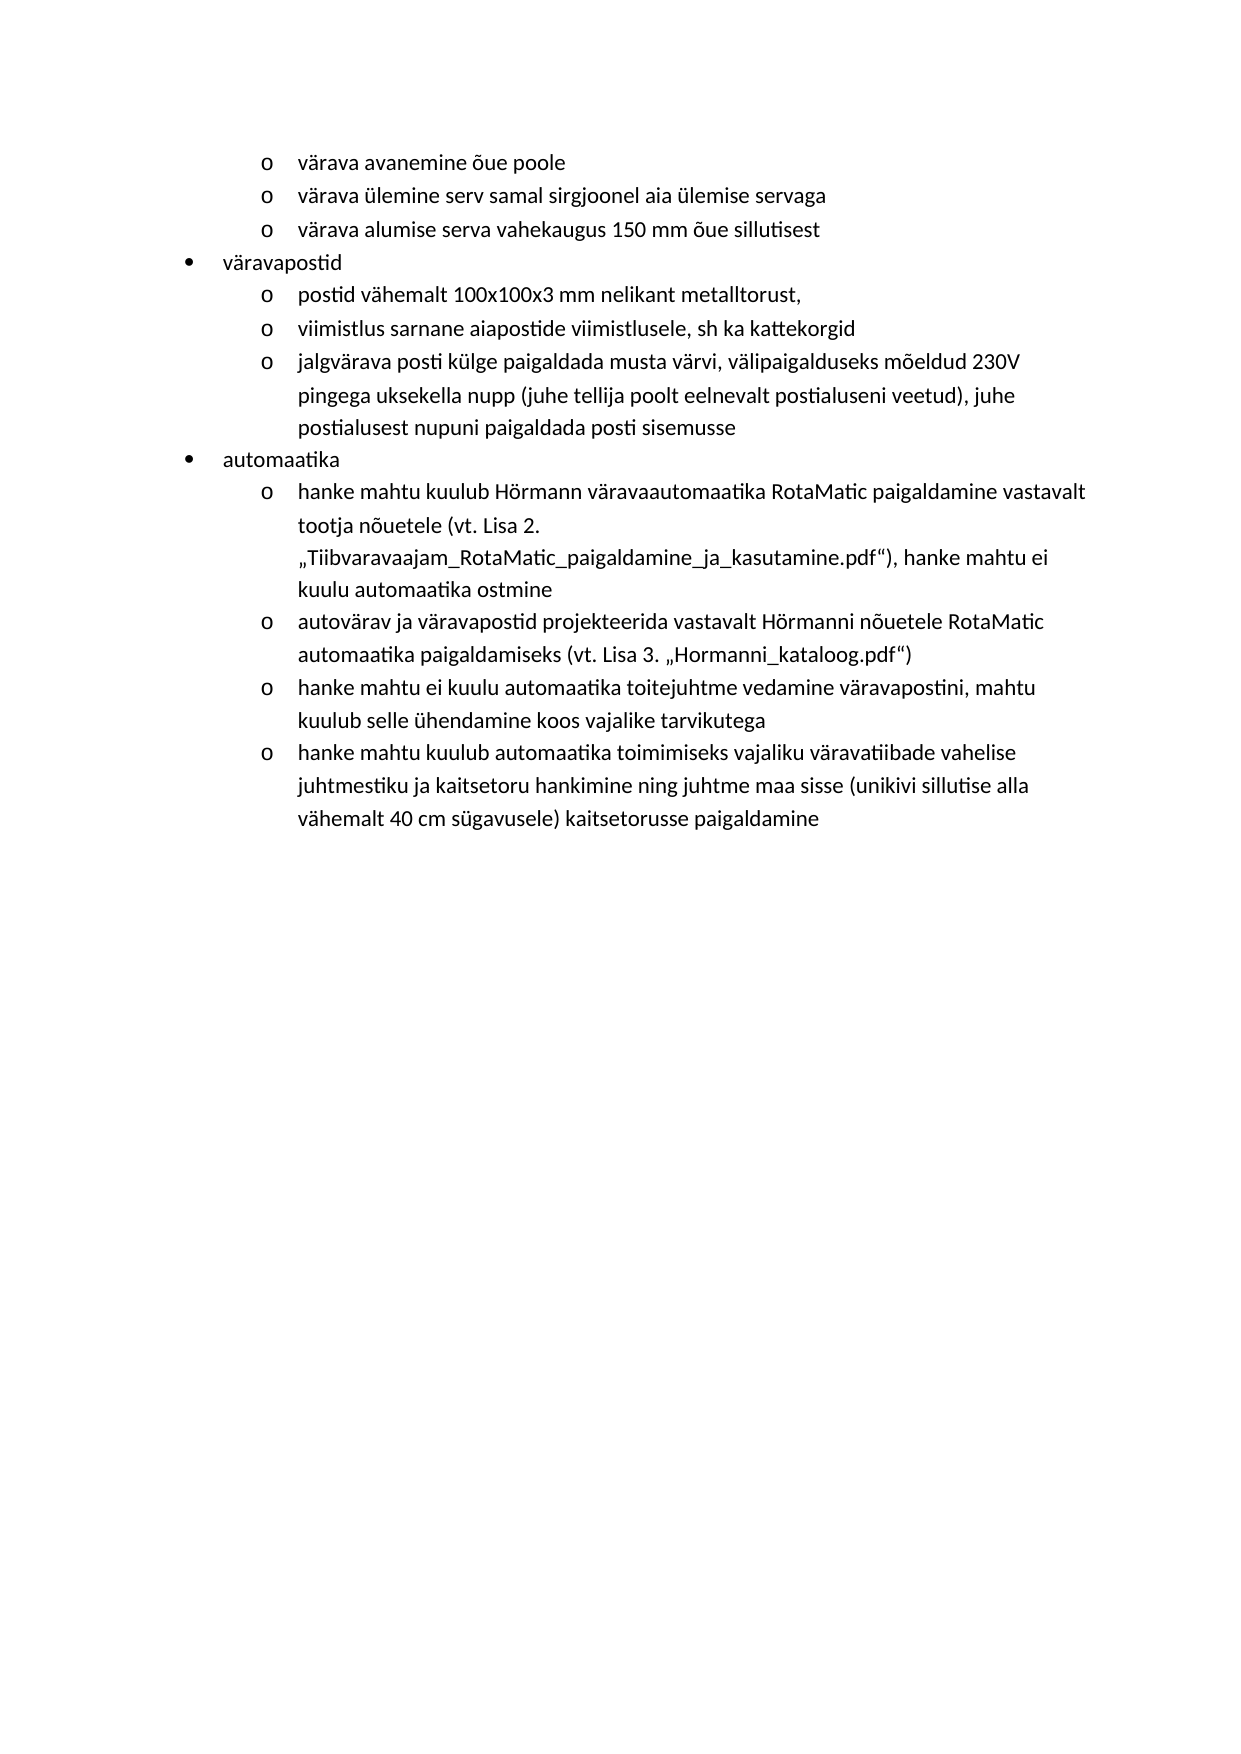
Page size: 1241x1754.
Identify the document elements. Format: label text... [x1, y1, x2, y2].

list autovärav ja väravapostid projekteerida vastavalt Hörmanni nõuetele RotaMatic automaatika paigaldamiseks (vt. Lisa 3. „Hormanni_kataloog.pdf“) [260, 607, 1093, 669]
list värava alumise serva vahekaugus 150 mm õue sillutisest [260, 215, 1093, 244]
list hanke mahtu ei kuulu automaatika toitejuhtme vedamine väravapostini, mahtu kuulub selle ühendamine koos vajalike tarvikutega [260, 673, 1093, 734]
list värava avanemine õue poole [260, 148, 1093, 177]
list automaatika [185, 445, 1093, 473]
list postid vähemalt 100x100x3 mm nelikant metalltorust, [260, 280, 1093, 309]
list jalgvärava posti külge paigaldada musta värvi, välipaigalduseks mõeldud 230V pingega uksekella nupp (juhe tellija poolt eelnevalt postialuseni veetud), juhe postialusest nupuni paigaldada posti sisemusse [260, 347, 1093, 441]
list hanke mahtu kuulub Hörmann väravaautomaatika RotaMatic paigaldamine vastavalt tootja nõuetele (vt. Lisa 2. „Tiibvaravaajam_RotaMatic_paigaldamine_ja_kasutamine.pdf“), hanke mahtu ei kuulu automaatika ostmine [260, 477, 1093, 603]
list viimistlus sarnane aiapostide viimistlusele, sh ka kattekorgid [260, 314, 1093, 343]
list hanke mahtu kuulub automaatika toimimiseks vajaliku väravatiibade vahelise juhtmestiku ja kaitsetoru hankimine ning juhtme maa sisse (unikivi sillutise alla vähemalt 40 cm sügavusele) kaitsetorusse paigaldamine [260, 738, 1093, 832]
list väravapostid [185, 248, 1093, 276]
list värava ülemine serv samal sirgjoonel aia ülemise servaga [260, 181, 1093, 210]
